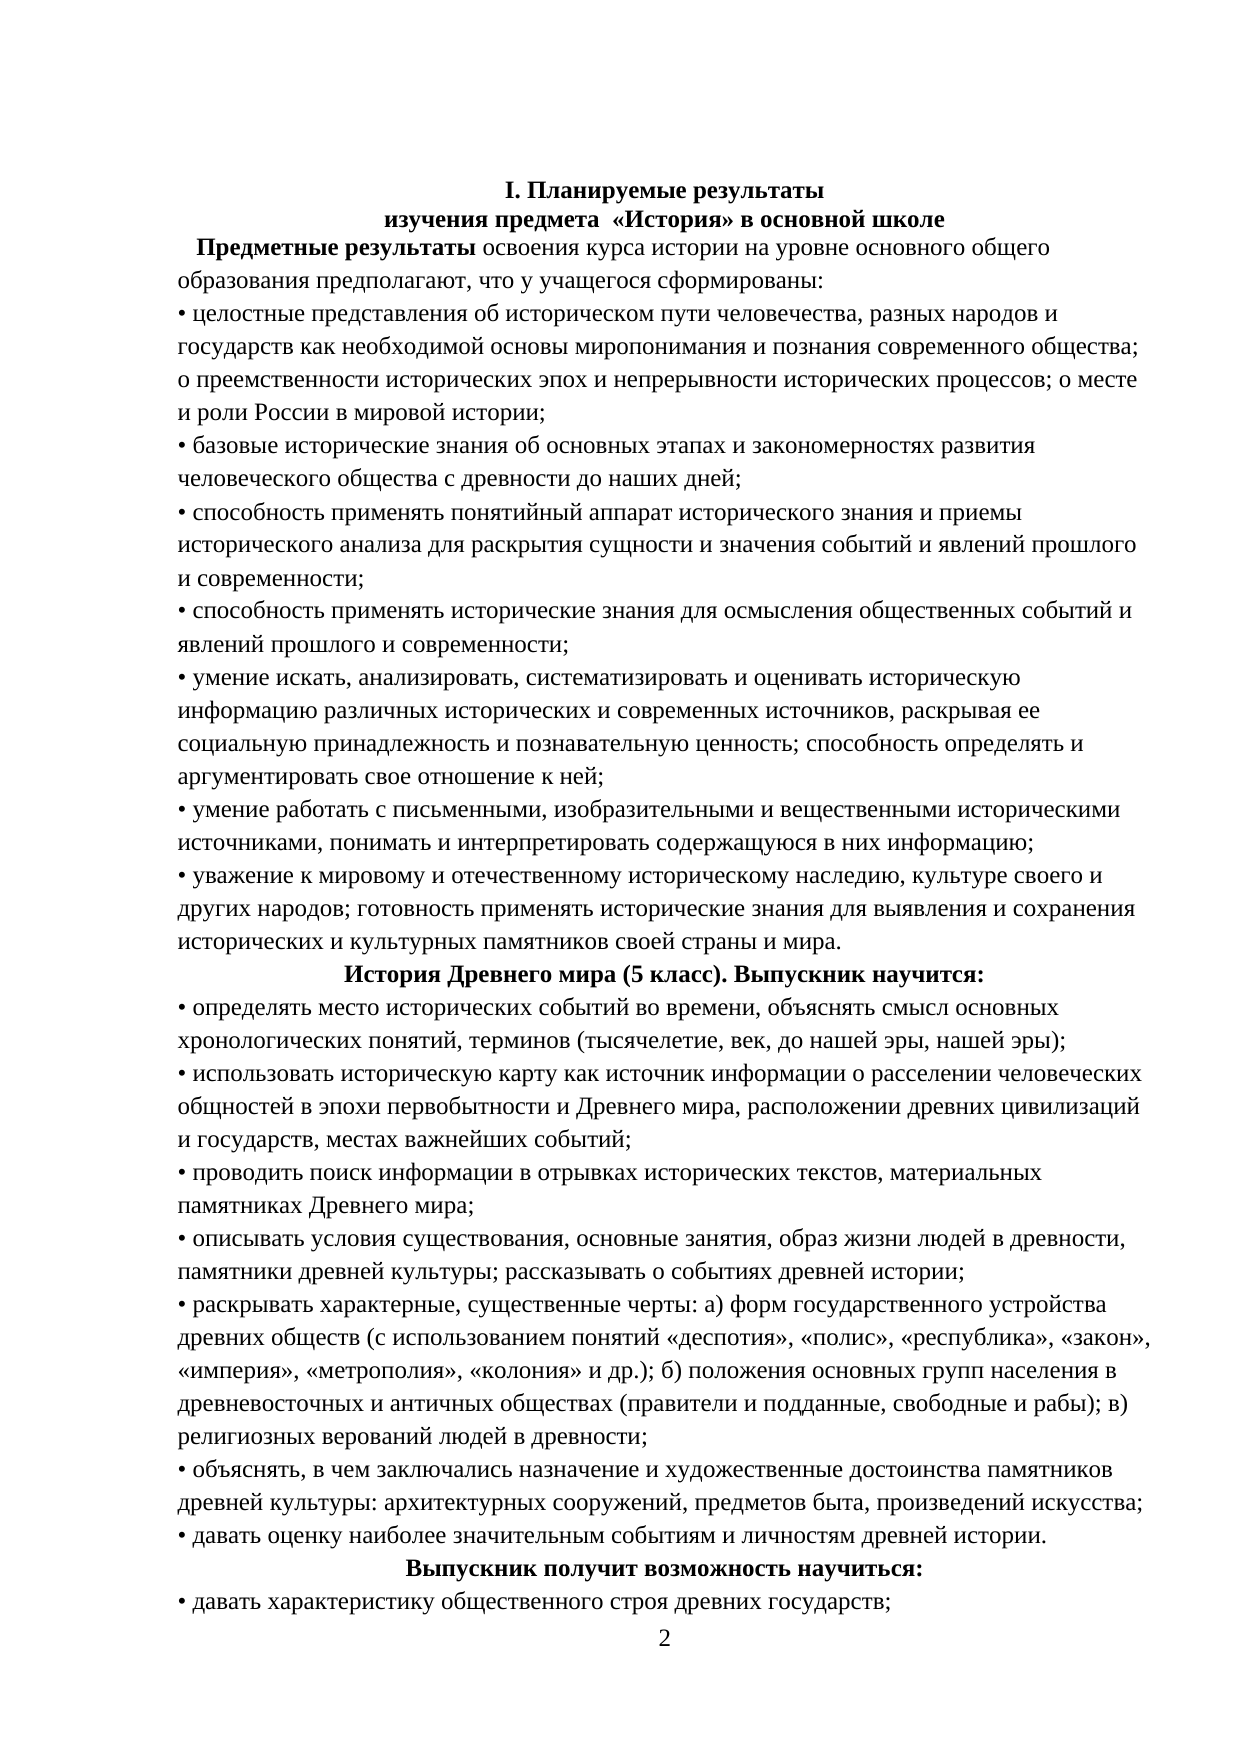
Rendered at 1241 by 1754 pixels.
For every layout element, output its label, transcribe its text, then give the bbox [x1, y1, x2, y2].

text • умение искать, анализировать, систематизировать и оценивать историческую информацию различных исторических и современных источников, раскрывая ее социальную принадлежность и познавательную ценность; способность определять и аргументировать свое отношение к ней; [177, 662, 1152, 789]
text • давать оценку наиболее значительным событиям и личностям древней истории. [177, 1520, 1152, 1549]
text • проводить поиск информации в отрывках исторических текстов, материальных памятниках Древнего мира; [177, 1157, 1152, 1219]
text I. Планируемые результаты [177, 175, 1152, 204]
text изучения предмета «История» в основной школе [177, 204, 1152, 232]
text • описывать условия существования, основные занятия, образ жизни людей в древности, памятники древней культуры; рассказывать о событиях древней истории; [177, 1223, 1152, 1285]
text История Древнего мира (5 класс). Выпускник научится: [177, 959, 1152, 988]
text • использовать историческую карту как источник информации о расселении человеческих общностей в эпохи первобытности и Древнего мира, расположении древних цивилизаций и государств, местах важнейших событий; [177, 1058, 1152, 1153]
text • умение работать с письменными, изобразительными и вещественными историческими источниками, понимать и интерпретировать содержащуюся в них информацию; [177, 794, 1152, 856]
text • способность применять понятийный аппарат исторического знания и приемы исторического анализа для раскрытия сущности и значения событий и явлений прошлого и современности; [177, 497, 1152, 591]
text • объяснять, в чем заключались назначение и художественные достоинства памятников древней культуры: архитектурных сооружений, предметов быта, произведений искусства; [177, 1454, 1152, 1516]
text • давать характеристику общественного строя древних государств; [177, 1586, 1152, 1615]
text • уважение к мировому и отечественному историческому наследию, культуре своего и других народов; готовность применять исторические знания для выявления и сохранения исторических и культурных памятников своей страны и мира. [177, 860, 1152, 954]
text • раскрывать характерные, существенные черты: а) форм государственного устройства древних обществ (с использованием понятий «деспотия», «полис», «республика», «закон», «империя», «метрополия», «колония» и др.); б) положения основных групп населения в древневосточных и античных обществах (правители и подданные, свободные и рабы); в) религиозных верований людей в древности; [177, 1289, 1152, 1450]
text Предметные результаты освоения курса истории на уровне основного общего образования предполагают, что у учащегося сформированы: [177, 232, 1152, 294]
text • определять место исторических событий во времени, объяснять смысл основных хронологических понятий, терминов (тысячелетие, век, до нашей эры, нашей эры); [177, 992, 1152, 1054]
text • целостные представления об историческом пути человечества, разных народов и государств как необходимой основы миропонимания и познания современного общества; о преемственности исторических эпох и непрерывности исторических процессов; о месте и роли России в мировой истории; [177, 298, 1152, 426]
text • базовые исторические знания об основных этапах и закономерностях развития человеческого общества с древности до наших дней; [177, 431, 1152, 492]
text Выпускник получит возможность научиться: [177, 1553, 1152, 1582]
text • способность применять исторические знания для осмысления общественных событий и явлений прошлого и современности; [177, 596, 1152, 657]
